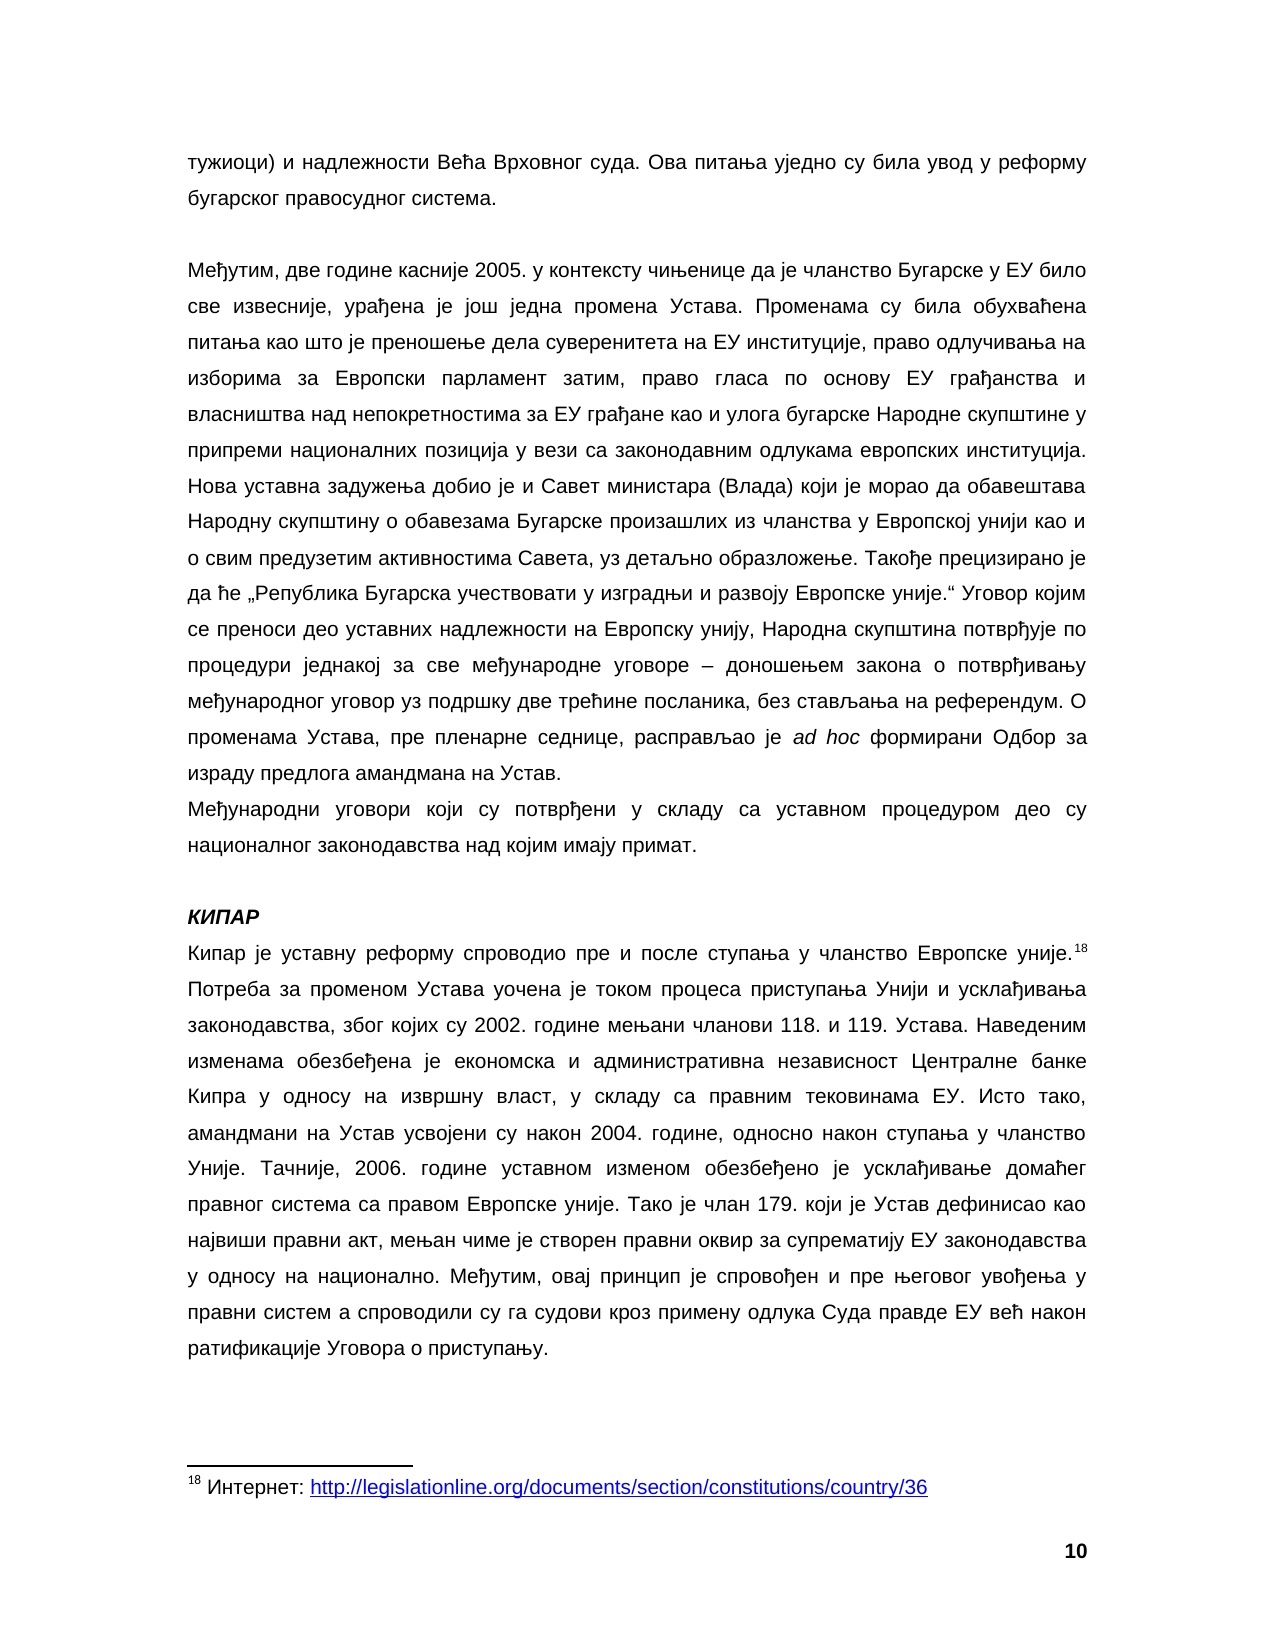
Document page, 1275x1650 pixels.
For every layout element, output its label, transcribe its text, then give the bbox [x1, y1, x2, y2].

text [187, 150, 1087, 210]
text Међутим, две године касније 2005. у контексту чињенице да је чланство Бугарске у ЕУ било све извесније, урађена је још једна промена Устава. Променама су била обухваћена питања као што је преношење дела суверенитета на ЕУ институције, право одлучивања на изборима за Европски парламент затим, право гласа по основу ЕУ грађанства и власништва над непокретностима за ЕУ грађане као и улога бугарске Народне скупштине у припреми националних позиција у вези са законодавним одлукама европских институција. Нова уставна задужења добио је и Савет министара (Влада) који је морао да обавештава Народну скупштину о обавезама Бугарске произашлих из чланства у Европској унији као и о свим предузетим активностима Савета, уз детаљно образложење. Такође прецизирано је да ће „Република Бугарска учествовати у изградњи и развоју Европске уније.“ Уговор којим се преноси део уставних надлежности на Европску унију, Народна скупштина потврђује по процедури једнакој за све међународне уговоре – доношењем закона о потврђивању међународног уговор уз подршку две трећине посланика, без стављања на референдум. О променама Устава, пре пленарне седнице, расправљао је ad hoc формирани Одбор за израду предлога амандмана на Устав. [187, 258, 1087, 785]
text Кипар је уставну реформу спроводио пре и после ступања у чланство Европске уније. Потреба за променом Устава уочена је током процеса приступања Унији и усклађивања законодавства, због којих су 2002. године мењани чланови 118. и 119. Устава. Наведеним изменама обезбеђена је економска и административна независност Централне банке Кипра у односу на извршну власт, у складу са правним тековинама ЕУ. Исто тако, амандмани на Устав усвојени су након 2004. године, односно након ступања у чланство Уније. Тачније, 2006. године уставном изменом обезбеђено је усклађивање домаћег правног система са правом Европске уније. Тако је члан 179. који је Устав дефинисао као највиши правни акт, мењан чиме је створен правни оквир за супрематију ЕУ законодавства у односу на национално. Међутим, овај принцип је спровођен и пре његовог увођења у правни систем а спроводили су га судови кроз примену одлука Суда правде ЕУ већ након ратификације Уговора о приступању. [187, 941, 1087, 1360]
text КИПАР [187, 905, 1087, 929]
text Међународни уговори који су потврђени у складу са уставном процедуром део су националног законодавства над којим имају примат. [187, 797, 1087, 857]
